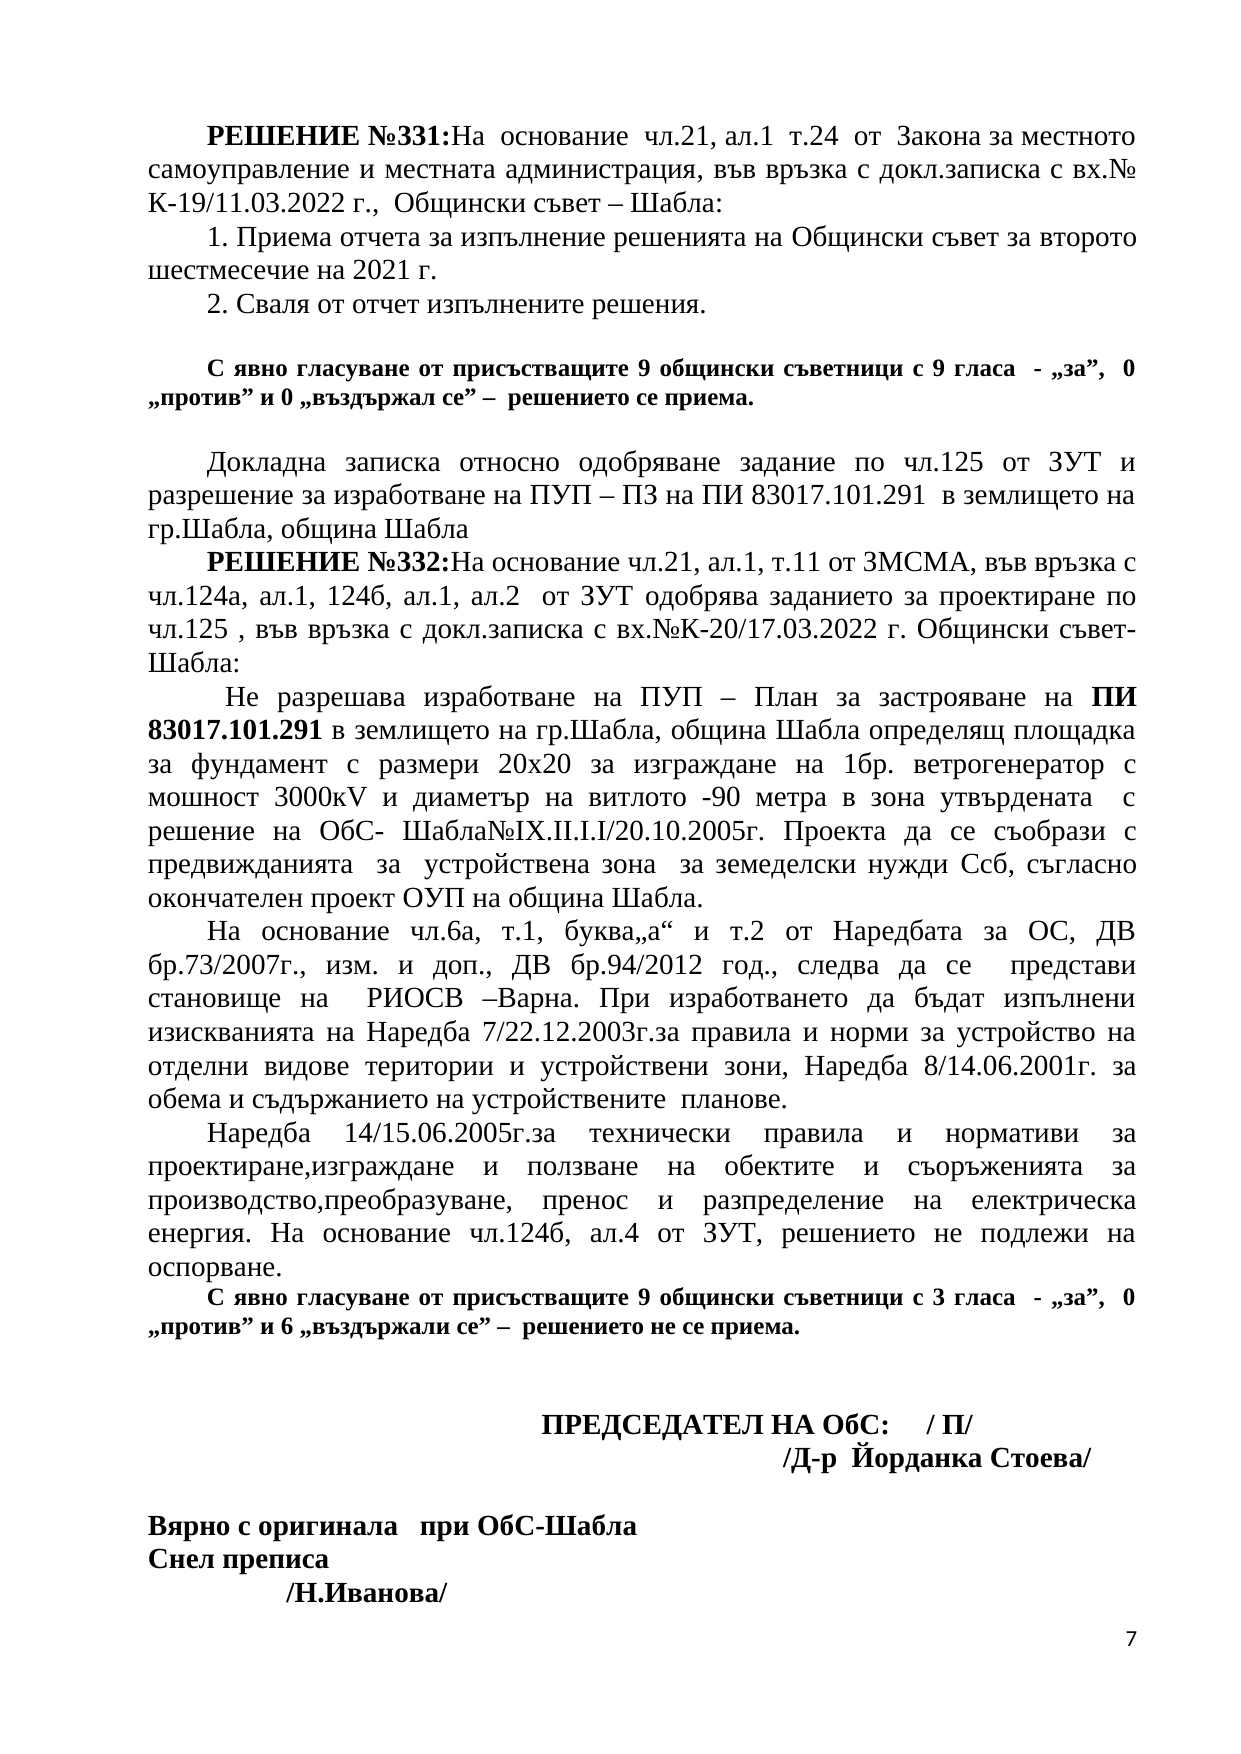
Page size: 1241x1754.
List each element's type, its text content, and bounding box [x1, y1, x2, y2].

text /Н.Иванова/ [148, 1575, 1137, 1608]
text Не разрешава изработване на ПУП – План за застрояване на ПИ 83017.101.291 в землището на гр.Шабла, община Шабла определящ площадка за фундамент с размери 20x20 за изграждане на 1бр. ветрогенератор с мошност 3000кV и диаметър на витлото -90 метра в зона утвърдената с решение на ОбС- Шабла№IX.II.I.I/20.10.2005г. Проекта да се съобрази с предвижданията за устройствена зона за земеделски нужди Ссб, съгласно окончателен проект ОУП на община Шабла. [148, 679, 1137, 913]
text 1. Приема отчета за изпълнение решенията на Общински съвет за второто шестмесечие на 2021 г. [148, 219, 1137, 286]
text На основание чл.6а, т.1, буква„а“ и т.2 от Наредбата за ОС, ДВ бр.73/2007г., изм. и доп., ДВ бр.94/2012 год., следва да се представи становище на РИОСВ –Варна. При изработването да бъдат изпълнени изискванията на Наредба 7/22.12.2003г.за правила и норми за устройство на отделни видове територии и устройствени зони, Наредба 8/14.06.2001г. за обема и съдържанието на устройствените планове. [148, 913, 1137, 1115]
text С явно гласуване от присъстващите 9 общински съветници с 3 гласа - „за”, 0 „против” и 6 „въздържали се” – решението не се приема. [148, 1282, 1137, 1340]
text 2. Сваля от отчет изпълнените решения. [148, 286, 1137, 319]
text Докладна записка относно одобряване задание по чл.125 от ЗУТ и разрешение за изработване на ПУП – ПЗ на ПИ 83017.101.291 в землището на гр.Шабла, община Шабла [148, 444, 1137, 544]
text /Д-р Йорданка Стоева/ [148, 1441, 1137, 1474]
text С явно гласуване от присъстващите 9 общински съветници с 9 гласа - „за”, 0 „против” и 0 „въздържал се” – решението се приема. [148, 353, 1137, 410]
text Вярно с оригинала при ОбС-Шабла [148, 1508, 1137, 1541]
text ПРЕДСЕДАТЕЛ НА ОбС: / П/ [148, 1407, 1137, 1441]
text РЕШЕНИЕ №332:На основание чл.21, ал.1, т.11 от ЗМСМА, във връзка с чл.124а, ал.1, 124б, ал.1, ал.2 от ЗУТ одобрява заданието за проектиране по чл.125 , във връзка с докл.записка с вх.№К-20/17.03.2022 г. Общински съвет-Шабла: [148, 544, 1137, 679]
text РЕШЕНИЕ №331:На основание чл.21, ал.1 т.24 от Закона за местното самоуправление и местната администрация, във връзка с докл.записка с вх.№ К-19/11.03.2022 г., Общински съвет – Шабла: [148, 118, 1137, 219]
text Снел преписа [148, 1541, 1137, 1575]
text Наредба 14/15.06.2005г.за технически правила и нормативи за проектиране,изграждане и ползване на обектите и съоръженията за производство,преобразуване, пренос и разпределение на електрическа енергия. На основание чл.124б, ал.4 от ЗУТ, решението не подлежи на оспорване. [148, 1115, 1137, 1282]
